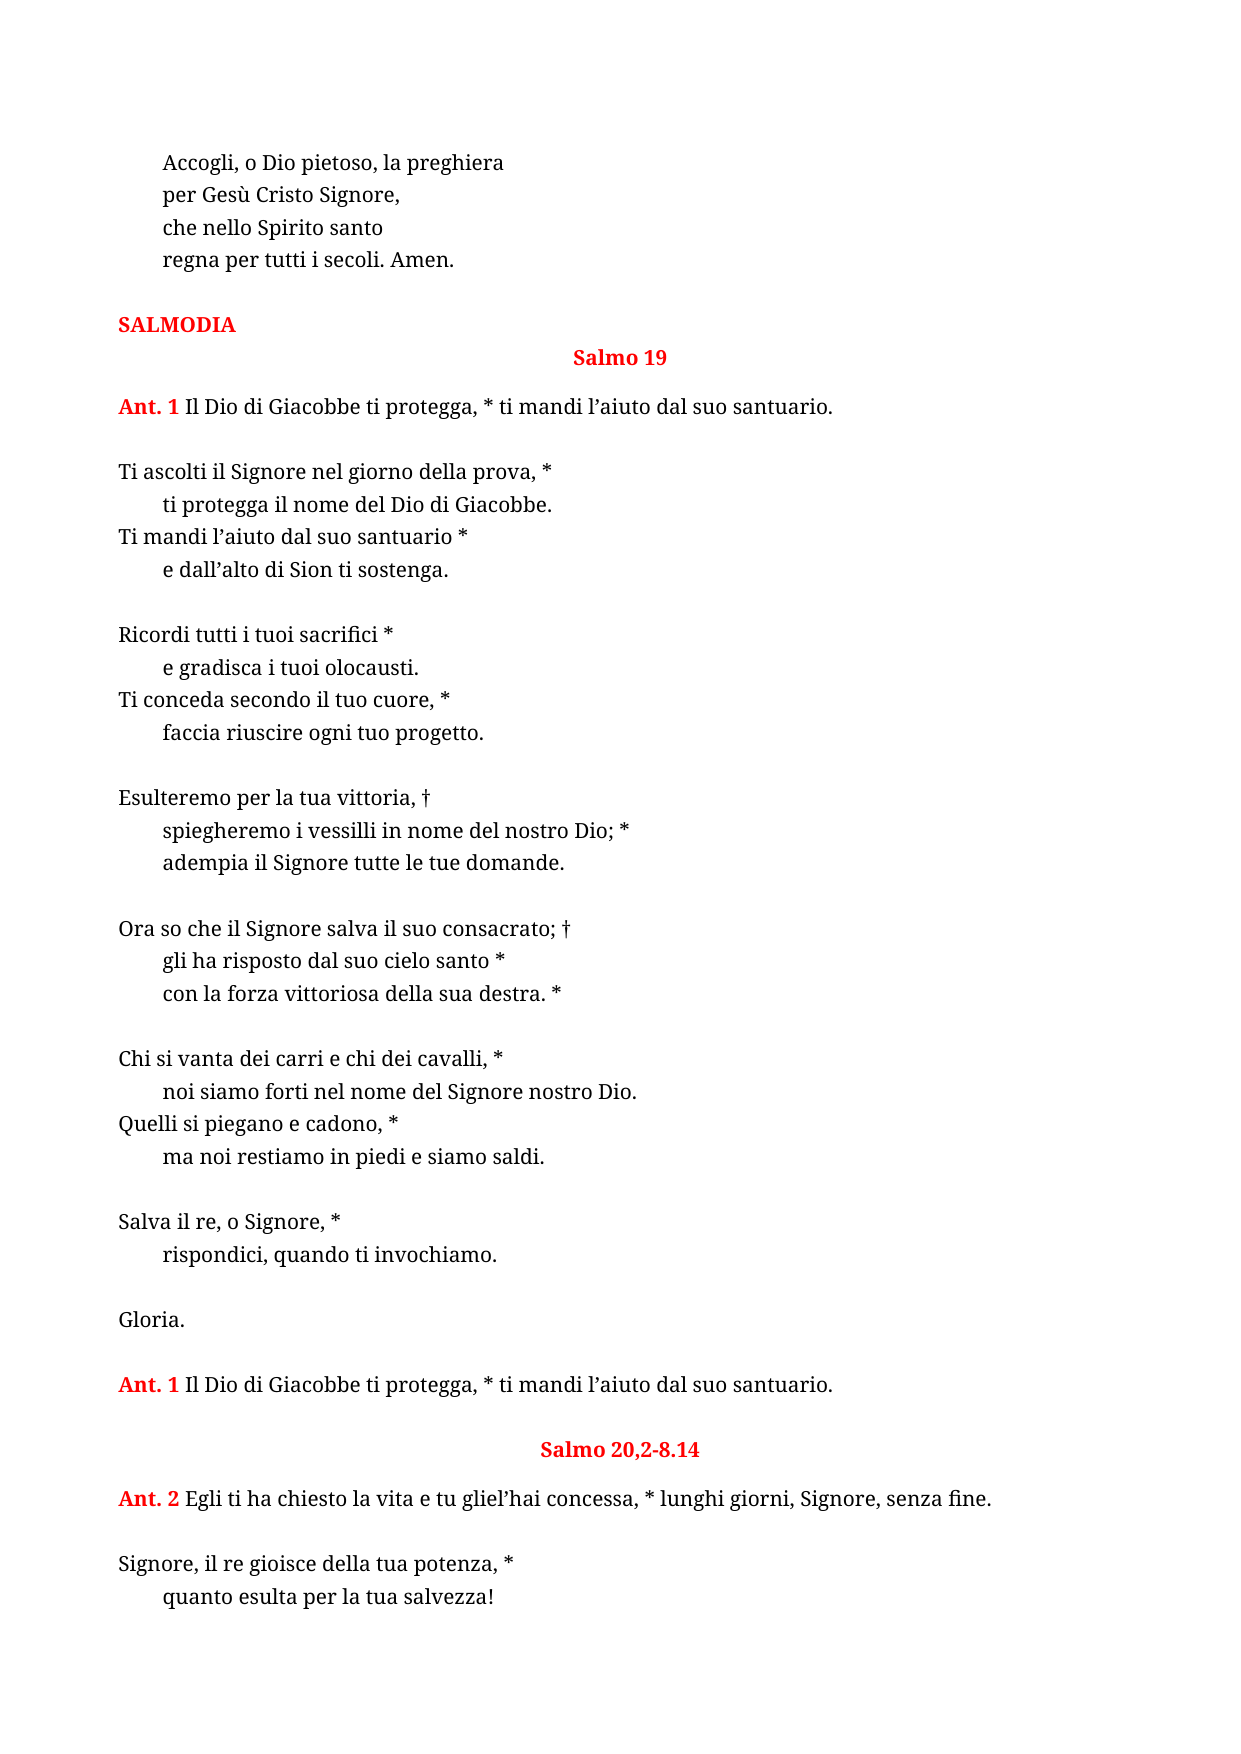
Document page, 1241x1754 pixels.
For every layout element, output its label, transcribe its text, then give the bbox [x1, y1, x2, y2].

text adempia il Signore tutte le tue domande. [118, 848, 1122, 877]
text Ti ascolti il Signore nel giorno della prova, * [118, 457, 1122, 486]
text e gradisca i tuoi olocausti. [118, 653, 1122, 681]
text Ti mandi l’aiuto dal suo santuario * [118, 522, 1122, 551]
text Quelli si piegano e cadono, * [118, 1109, 1122, 1138]
text che nello Spirito santo [162, 213, 1122, 241]
text Chi si vanta dei carri e chi dei cavalli, * [118, 1044, 1122, 1073]
text ti protegga il nome del Dio di Giacobbe. [118, 490, 1122, 518]
text Salmo 19 [118, 343, 1122, 372]
text e dall’alto di Sion ti sostenga. [118, 555, 1122, 583]
text regna per tutti i secoli. Amen. [162, 245, 1122, 274]
text con la forza vittoriosa della sua destra. * [118, 979, 1122, 1007]
text Salva il re, o Signore, * [118, 1207, 1122, 1236]
text Ora so che il Signore salva il suo consacrato; † [118, 914, 1122, 942]
text Esulteremo per la tua vittoria, † [118, 783, 1122, 812]
text noi siamo forti nel nome del Signore nostro Dio. [118, 1077, 1122, 1105]
text Ant. 2 Egli ti ha chiesto la vita e tu gliel’hai concessa, * lunghi giorni, Signore, senza fine. [118, 1484, 1122, 1513]
text Salmo 20,2-8.14 [118, 1435, 1122, 1464]
text per Gesù Cristo Signore, [162, 180, 1122, 209]
text Ant. 1 Il Dio di Giacobbe ti protegga, * ti mandi l’aiuto dal suo santuario. [118, 1370, 1122, 1399]
text quanto esulta per la tua salvezza! [118, 1582, 1122, 1611]
text SALMODIA [118, 311, 1122, 339]
text spiegheremo i vessilli in nome del nostro Dio; * [118, 816, 1122, 844]
text Ricordi tutti i tuoi sacrifici * [118, 620, 1122, 649]
text ma noi restiamo in piedi e siamo saldi. [118, 1142, 1122, 1170]
text Gloria. [118, 1305, 1122, 1333]
text Accogli, o Dio pietoso, la preghiera [162, 148, 1122, 176]
text Signore, il re gioisce della tua potenza, * [118, 1549, 1122, 1578]
text Ti conceda secondo il tuo cuore, * [118, 686, 1122, 714]
text rispondici, quando ti invochiamo. [118, 1240, 1122, 1268]
text Ant. 1 Il Dio di Giacobbe ti protegga, * ti mandi l’aiuto dal suo santuario. [118, 392, 1122, 421]
text faccia riuscire ogni tuo progetto. [118, 718, 1122, 747]
text gli ha risposto dal suo cielo santo * [118, 946, 1122, 975]
